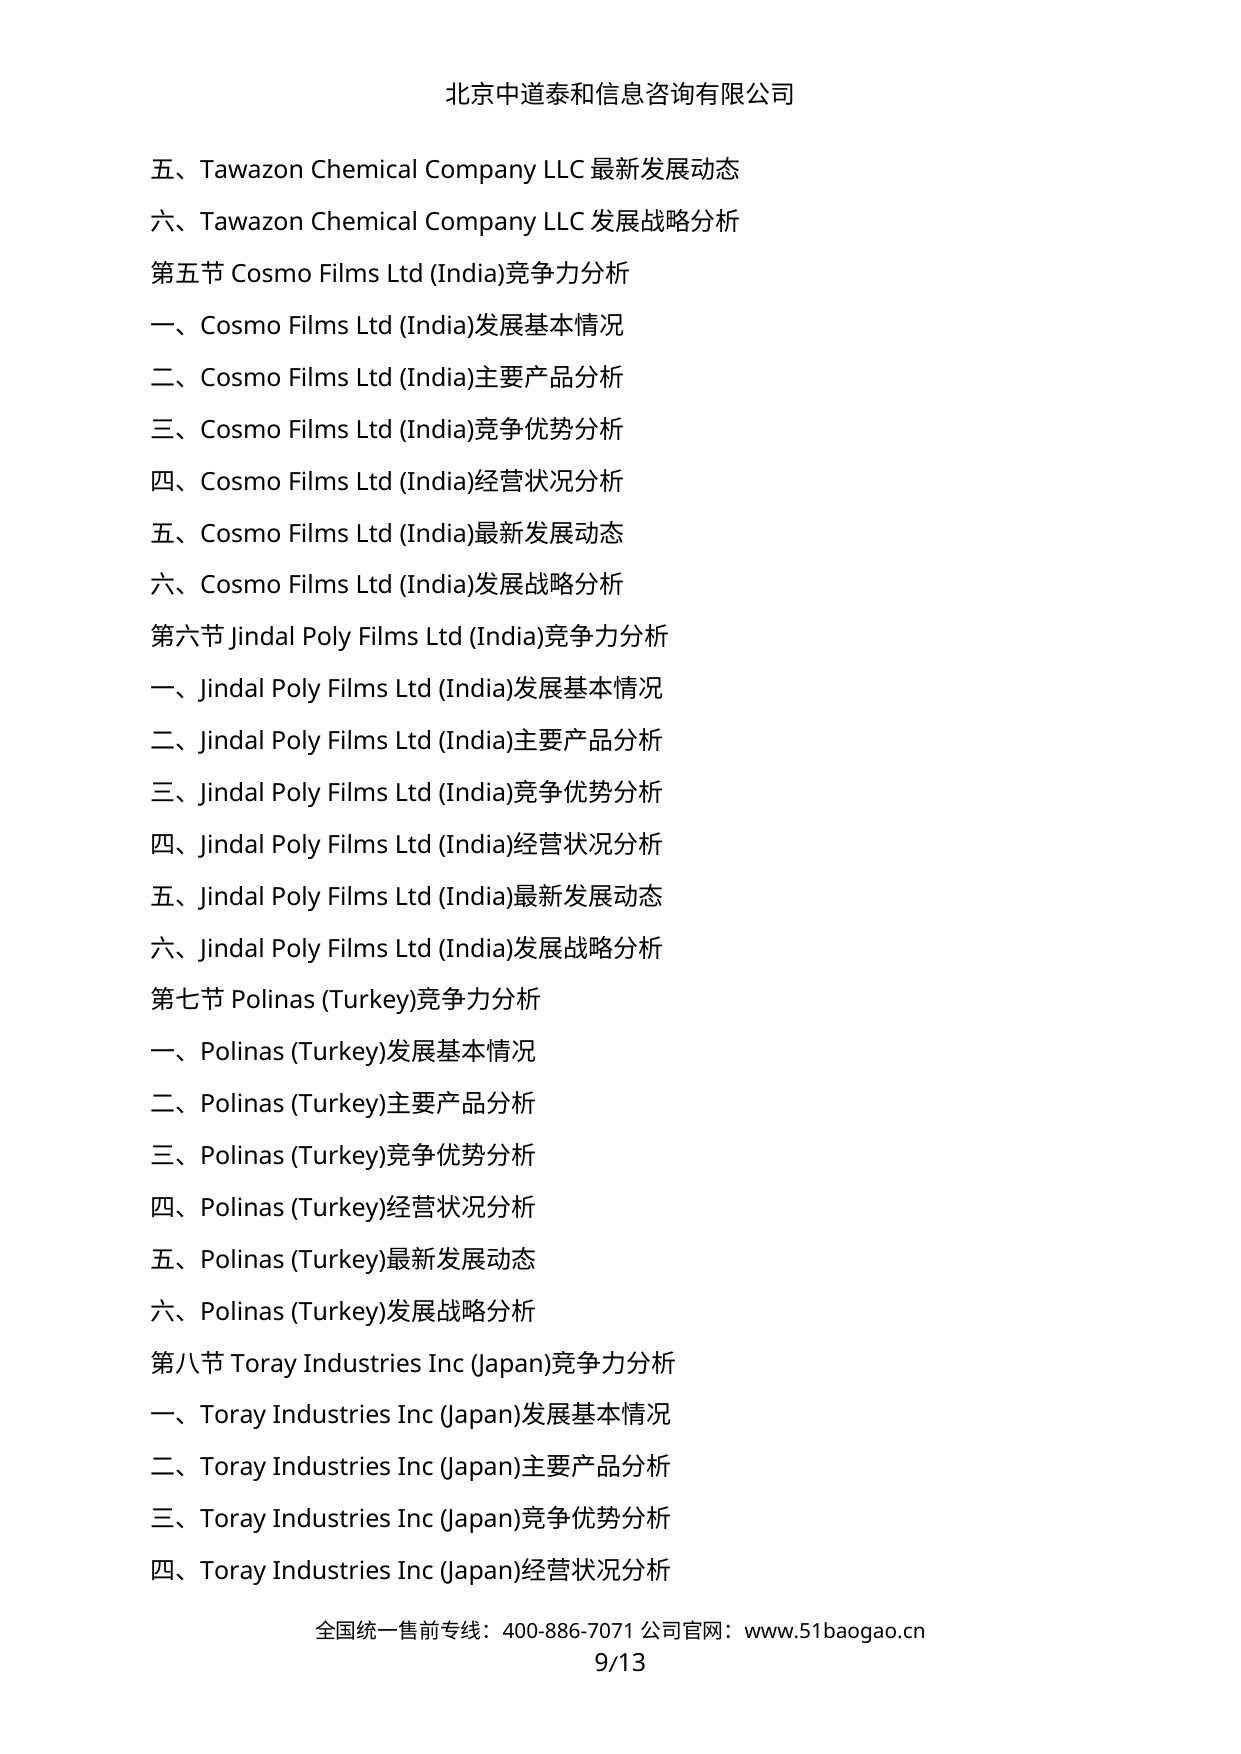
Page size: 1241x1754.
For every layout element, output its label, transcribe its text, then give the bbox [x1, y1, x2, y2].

text 四、Jindal Poly Films Ltd (India)经营状况分析 [150, 824, 1090, 861]
text 五、Cosmo Films Ltd (India)最新发展动态 [150, 513, 1090, 549]
text 二、Polinas (Turkey)主要产品分析 [150, 1084, 1090, 1120]
text 二、Jindal Poly Films Ltd (India)主要产品分析 [150, 721, 1090, 757]
text 四、Cosmo Films Ltd (India)经营状况分析 [150, 461, 1090, 497]
text 六、Polinas (Turkey)发展战略分析 [150, 1291, 1090, 1327]
text 四、Toray Industries Inc (Japan)经营状况分析 [150, 1551, 1090, 1587]
text 第五节 Cosmo Films Ltd (India)竞争力分析 [150, 254, 1090, 290]
text 六、Tawazon Chemical Company LLC发展战略分析 [150, 202, 1090, 238]
text 一、Polinas (Turkey)发展基本情况 [150, 1032, 1090, 1068]
text 第七节 Polinas (Turkey)竞争力分析 [150, 980, 1090, 1016]
text 三、Cosmo Films Ltd (India)竞争优势分析 [150, 409, 1090, 446]
text 五、Jindal Poly Films Ltd (India)最新发展动态 [150, 876, 1090, 912]
text 第八节 Toray Industries Inc (Japan)竞争力分析 [150, 1343, 1090, 1379]
text 第六节 Jindal Poly Films Ltd (India)竞争力分析 [150, 617, 1090, 653]
text 五、Polinas (Turkey)最新发展动态 [150, 1239, 1090, 1276]
text 一、Cosmo Films Ltd (India)发展基本情况 [150, 306, 1090, 342]
text 一、Jindal Poly Films Ltd (India)发展基本情况 [150, 669, 1090, 705]
text 六、Jindal Poly Films Ltd (India)发展战略分析 [150, 928, 1090, 964]
text 三、Polinas (Turkey)竞争优势分析 [150, 1136, 1090, 1172]
text 二、Cosmo Films Ltd (India)主要产品分析 [150, 357, 1090, 394]
text 五、Tawazon Chemical Company LLC最新发展动态 [150, 150, 1090, 186]
text 四、Polinas (Turkey)经营状况分析 [150, 1187, 1090, 1224]
text 六、Cosmo Films Ltd (India)发展战略分析 [150, 565, 1090, 601]
text 二、Toray Industries Inc (Japan)主要产品分析 [150, 1447, 1090, 1483]
text 三、Toray Industries Inc (Japan)竞争优势分析 [150, 1499, 1090, 1535]
text 一、Toray Industries Inc (Japan)发展基本情况 [150, 1395, 1090, 1431]
text 三、Jindal Poly Films Ltd (India)竞争优势分析 [150, 772, 1090, 809]
